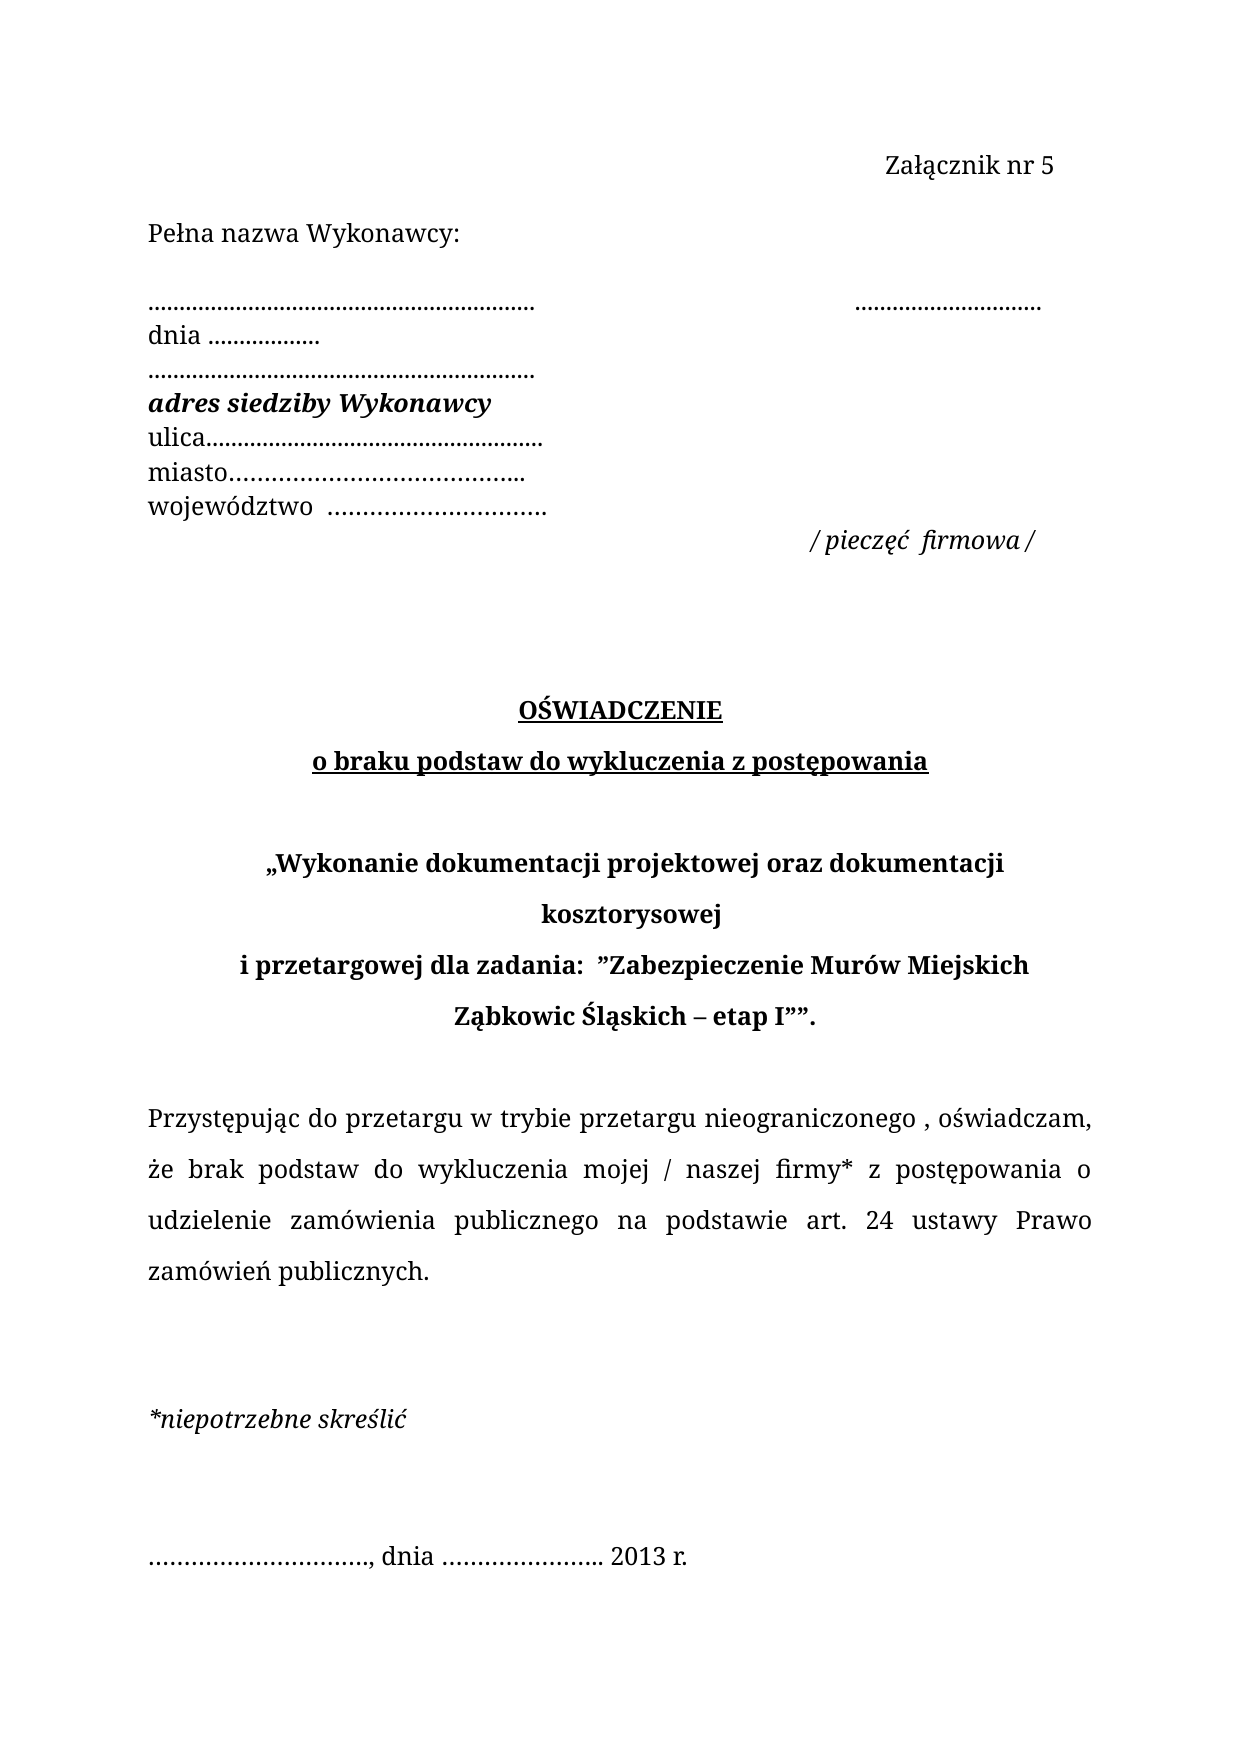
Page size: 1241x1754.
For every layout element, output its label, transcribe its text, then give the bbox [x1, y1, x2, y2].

text ulica...................................................... [148, 420, 1093, 454]
text .............................................................. [148, 352, 1093, 386]
text województwo …………………………. [148, 488, 1093, 522]
text …………………………., dnia ………………….. 2013 r. [148, 1538, 1093, 1572]
text miasto…………………………………... [148, 454, 1093, 488]
text Przystępując do przetargu w trybie przetargu nieograniczonego , oświadczam, że brak podstaw do wykluczenia mojej / naszej firmy* z postępowania o udzielenie zamówienia publicznego na podstawie art. 24 ustawy Prawo zamówień publicznych. [148, 1101, 1093, 1288]
text o braku podstaw do wykluczenia z postępowania [148, 744, 1093, 778]
text „Wykonanie dokumentacji projektowej oraz dokumentacji kosztorysowej i przetargowej dla zadania: ”Zabezpieczenie Murów Miejskich Ząbkowic Śląskich – etap I””. [177, 846, 1093, 1033]
text *niepotrzebne skreślić [148, 1402, 1093, 1436]
subtitle Załącznik nr 5 [885, 148, 1160, 182]
title adres siedziby Wykonawcy [148, 386, 1093, 420]
text / pieczęć firmowa / [148, 522, 1093, 556]
text Pełna nazwa Wykonawcy: [148, 216, 1093, 250]
text .............................................................. .............................. dnia .................. [148, 284, 1093, 352]
text OŚWIADCZENIE [148, 693, 1093, 727]
